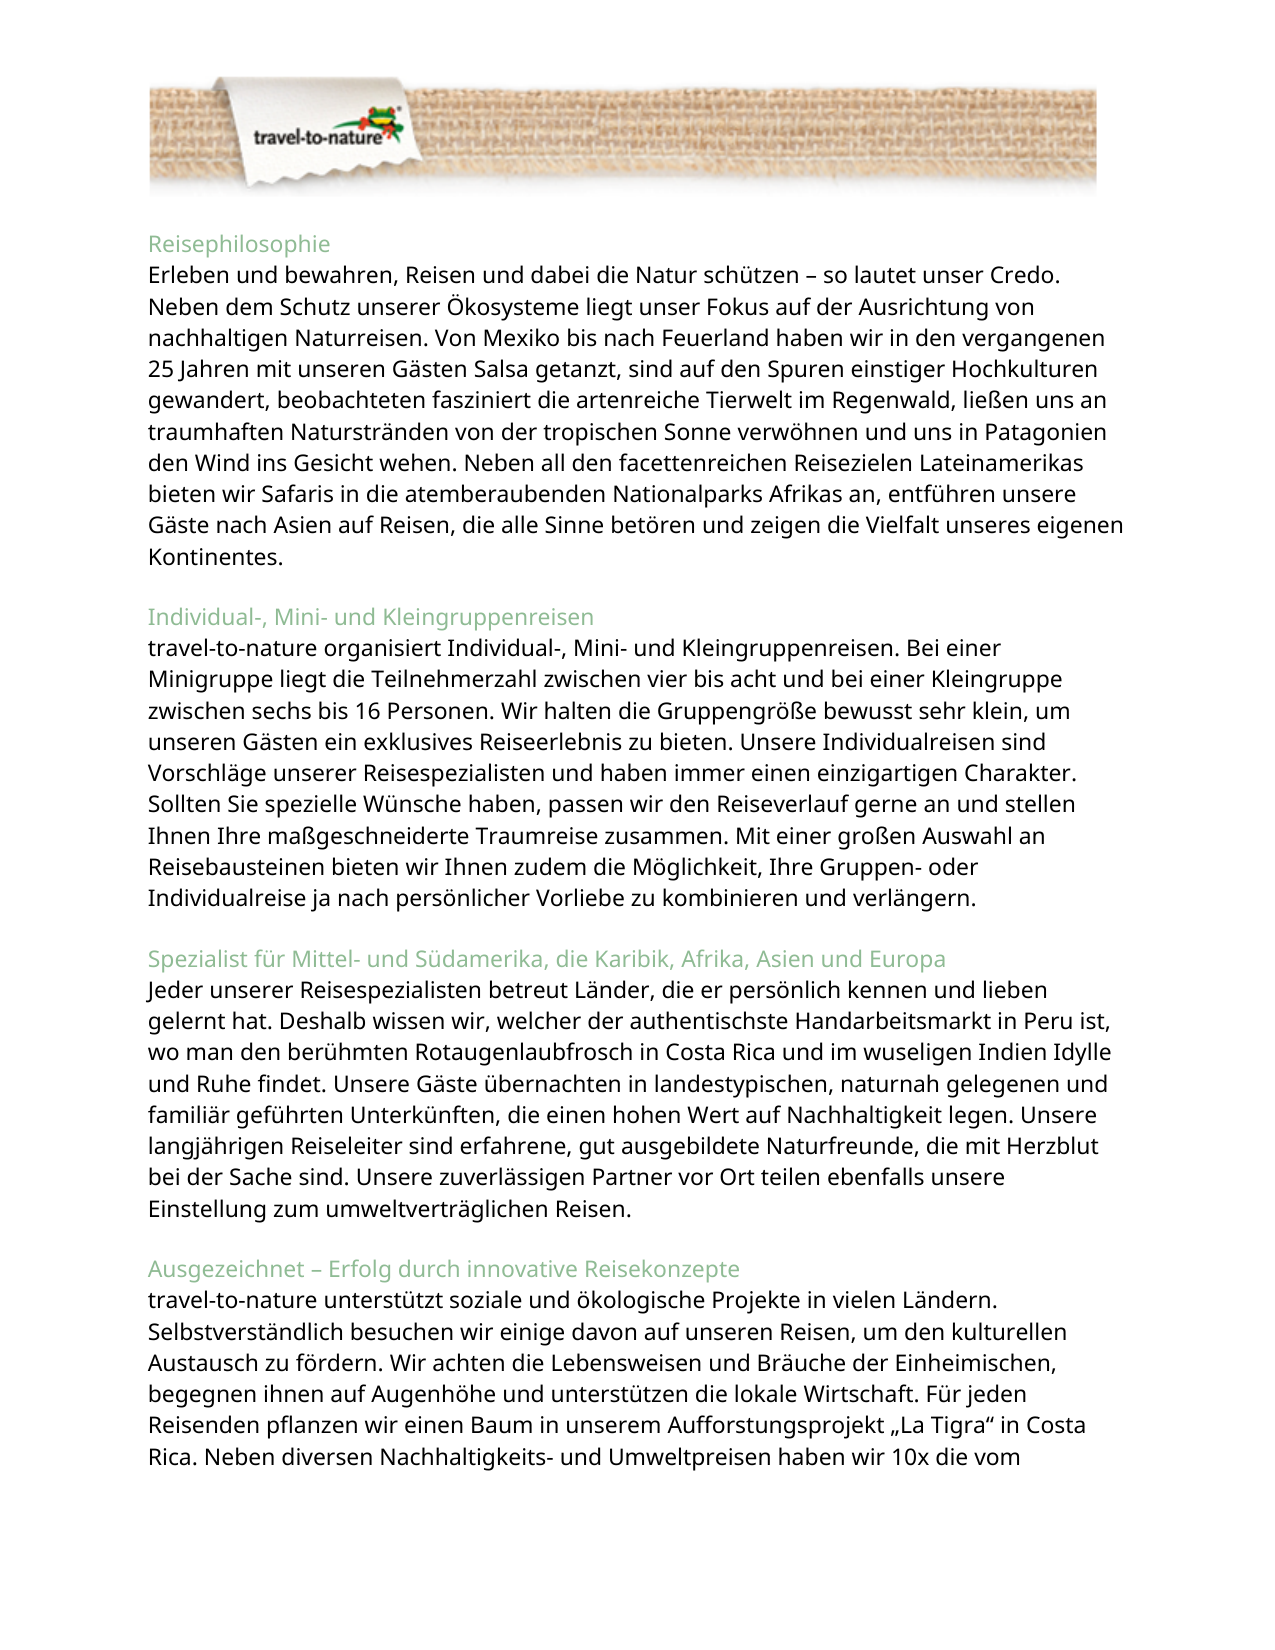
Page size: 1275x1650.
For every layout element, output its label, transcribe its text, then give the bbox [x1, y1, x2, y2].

text Reisephilosophie Erleben und bewahren, Reisen und dabei die Natur schützen – so lautet unser Credo. Neben dem Schutz unserer Ökosysteme liegt unser Fokus auf der Ausrichtung von nachhaltigen Naturreisen. Von Mexiko bis nach Feuerland haben wir in den vergangenen 25 Jahren mit unseren Gästen Salsa getanzt, sind auf den Spuren einstiger Hochkulturen gewandert, beobachteten fasziniert die artenreiche Tierwelt im Regenwald, ließen uns an traumhaften Naturstränden von der tropischen Sonne verwöhnen und uns in Patagonien den Wind ins Gesicht wehen. Neben all den facettenreichen Reisezielen Lateinamerikas bieten wir Safaris in die atemberaubenden Nationalparks Afrikas an, entführen unsere Gäste nach Asien auf Reisen, die alle Sinne betören und zeigen die Vielfalt unseres eigenen Kontinentes. [148, 228, 1127, 572]
text Spezialist für Mittel- und Südamerika, die Karibik, Afrika, Asien und Europa Jeder unserer Reisespezialisten betreut Länder, die er persönlich kennen und lieben gelernt hat. Deshalb wissen wir, welcher der authentischste Handarbeitsmarkt in Peru ist, wo man den berühmten Rotaugenlaubfrosch in Costa Rica und im wuseligen Indien Idylle und Ruhe findet. Unsere Gäste übernachten in landestypischen, naturnah gelegenen und familiär geführten Unterkünften, die einen hohen Wert auf Nachhaltigkeit legen. Unsere langjährigen Reiseleiter sind erfahrene, gut ausgebildete Naturfreunde, die mit Herzblut bei der Sache sind. Unsere zuverlässigen Partner vor Ort teilen ebenfalls unsere Einstellung zum umweltverträglichen Reisen. [148, 943, 1127, 1224]
text Individual-, Mini- und Kleingruppenreisen travel-to-nature organisiert Individual-, Mini- und Kleingruppenreisen. Bei einer Minigruppe liegt die Teilnehmerzahl zwischen vier bis acht und bei einer Kleingruppe zwischen sechs bis 16 Personen. Wir halten die Gruppengröße bewusst sehr klein, um unseren Gästen ein exklusives Reiseerlebnis zu bieten. Unsere Individualreisen sind Vorschläge unserer Reisespezialisten und haben immer einen einzigartigen Charakter. Sollten Sie spezielle Wünsche haben, passen wir den Reiseverlauf gerne an und stellen Ihnen Ihre maßgeschneiderte Traumreise zusammen. Mit einer großen Auswahl an Reisebausteinen bieten wir Ihnen zudem die Möglichkeit, Ihre Gruppen- oder Individualreise ja nach persönlicher Vorliebe zu kombinieren und verlängern. [148, 601, 1127, 913]
picture [147, 75, 1100, 200]
